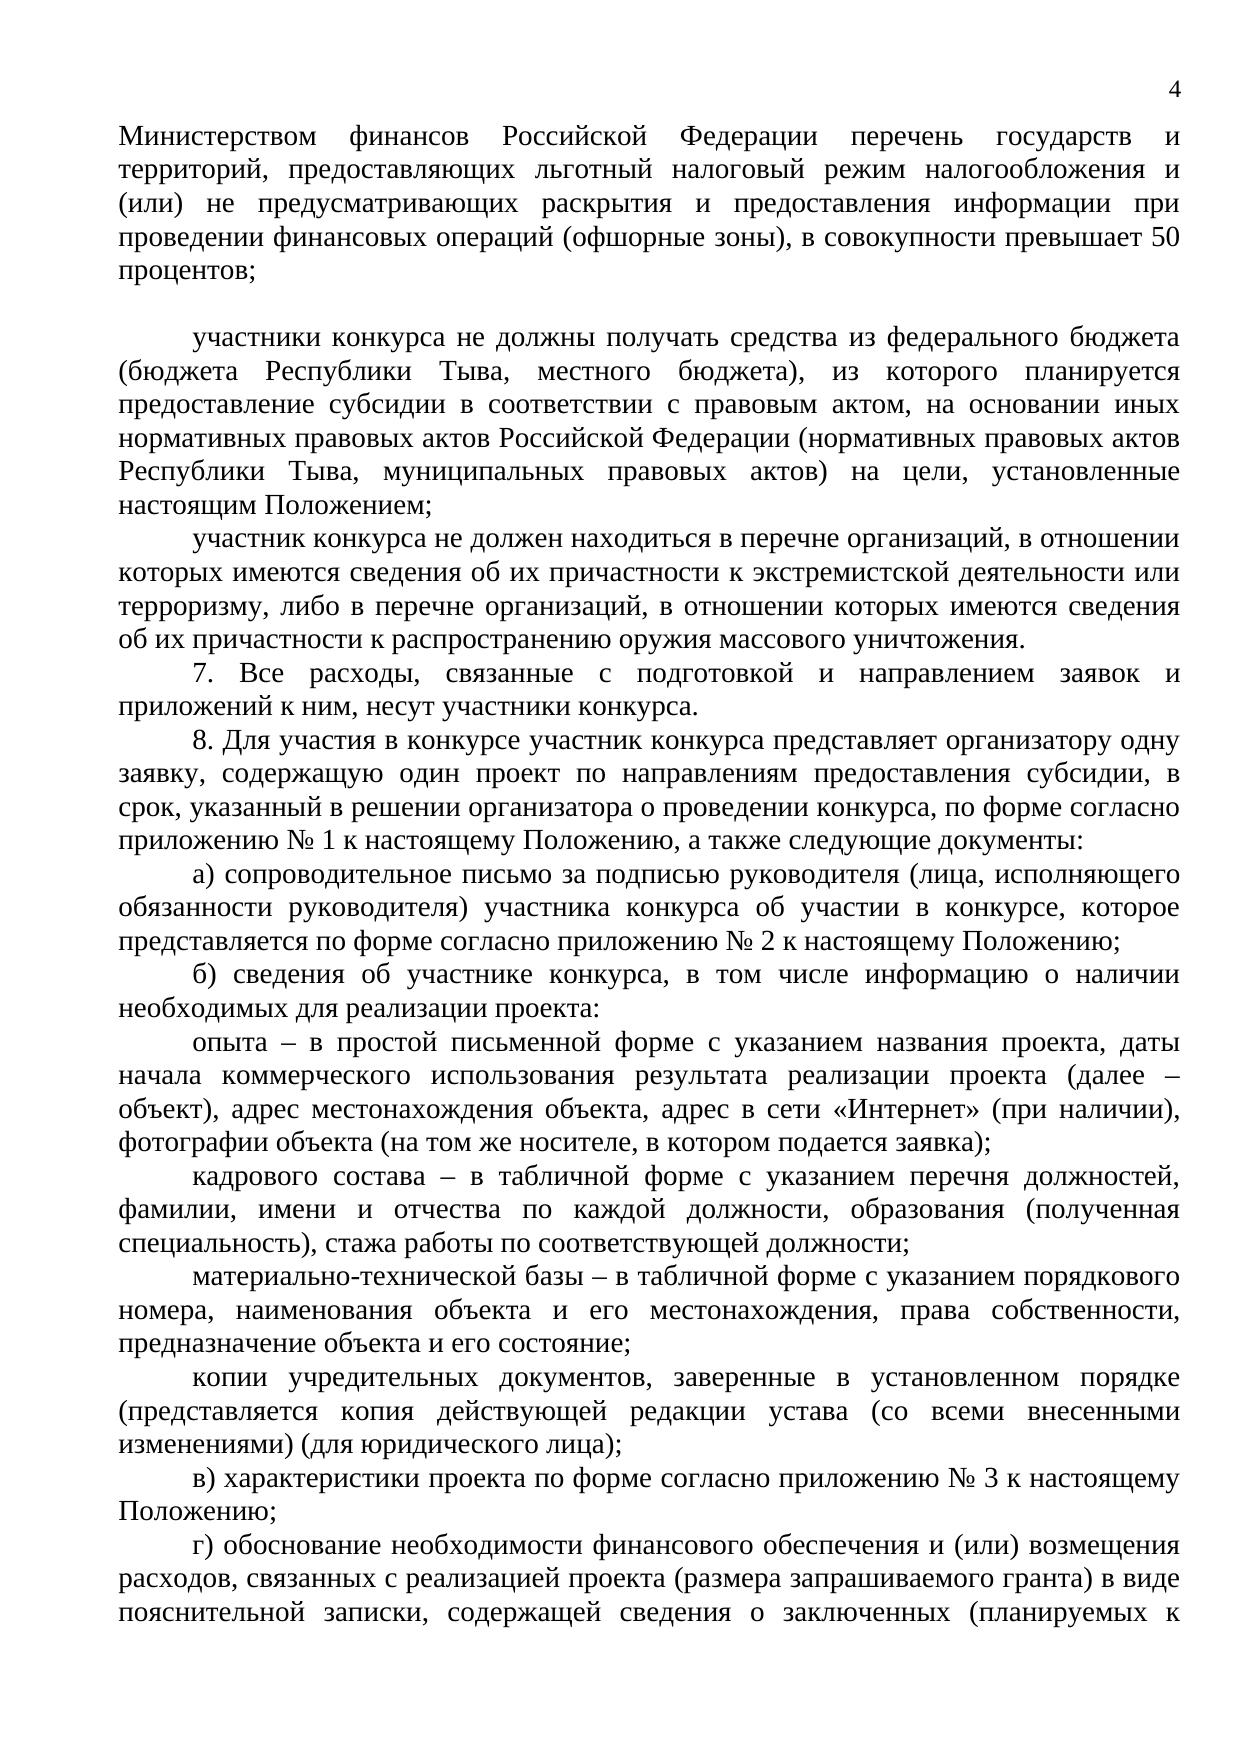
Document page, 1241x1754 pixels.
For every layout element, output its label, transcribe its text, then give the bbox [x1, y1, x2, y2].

text материально-технической базы – в табличной форме с указанием порядкового номера, наименования объекта и его местонахождения, права собственности, предназначение объекта и его состояние; [118, 1258, 1181, 1359]
text участники конкурса не должны получать средства из федерального бюджета (бюджета Республики Тыва, местного бюджета), из которого планируется предоставление субсидии в соответствии с правовым актом, на основании иных нормативных правовых актов Российской Федерации (нормативных правовых актов Республики Тыва, муниципальных правовых актов) на цели, установленные настоящим Положением; [118, 319, 1181, 521]
text кадрового состава – в табличной форме с указанием перечня должностей, фамилии, имени и отчества по каждой должности, образования (полученная специальность), стажа работы по соответствующей должности; [118, 1158, 1181, 1258]
text 7. Все расходы, связанные с подготовкой и направлением заявок и приложений к ним, несут участники конкурса. [118, 655, 1181, 722]
text участник конкурса не должен находиться в перечне организаций, в отношении которых имеются сведения об их причастности к экстремистской деятельности или терроризму, либо в перечне организаций, в отношении которых имеются сведения об их причастности к распространению оружия массового уничтожения. [118, 521, 1181, 655]
text опыта – в простой письменной форме с указанием названия проекта, даты начала коммерческого использования результата реализации проекта (далее – объект), адрес местонахождения объекта, адрес в сети «Интернет» (при наличии), фотографии объекта (на том же носителе, в котором подается заявка); [118, 1024, 1181, 1158]
text копии учредительных документов, заверенные в установленном порядке (представляется копия действующей редакции устава (со всеми внесенными изменениями) (для юридического лица); [118, 1359, 1181, 1460]
text б) сведения об участнике конкурса, в том числе информацию о наличии необходимых для реализации проекта: [118, 957, 1181, 1024]
text в) характеристики проекта по форме согласно приложению № 3 к настоящему Положению; [118, 1460, 1181, 1527]
text 8. Для участия в конкурсе участник конкурса представляет организатору одну заявку, содержащую один проект по направлениям предоставления субсидии, в срок, указанный в решении организатора о проведении конкурса, по форме согласно приложению № 1 к настоящему Положению, а также следующие документы: [118, 722, 1181, 856]
text а) сопроводительное письмо за подписью руководителя (лица, исполняющего обязанности руководителя) участника конкурса об участии в конкурсе, которое представляется по форме согласно приложению № 2 к настоящему Положению; [118, 856, 1181, 957]
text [118, 118, 1181, 286]
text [118, 1527, 1181, 1627]
